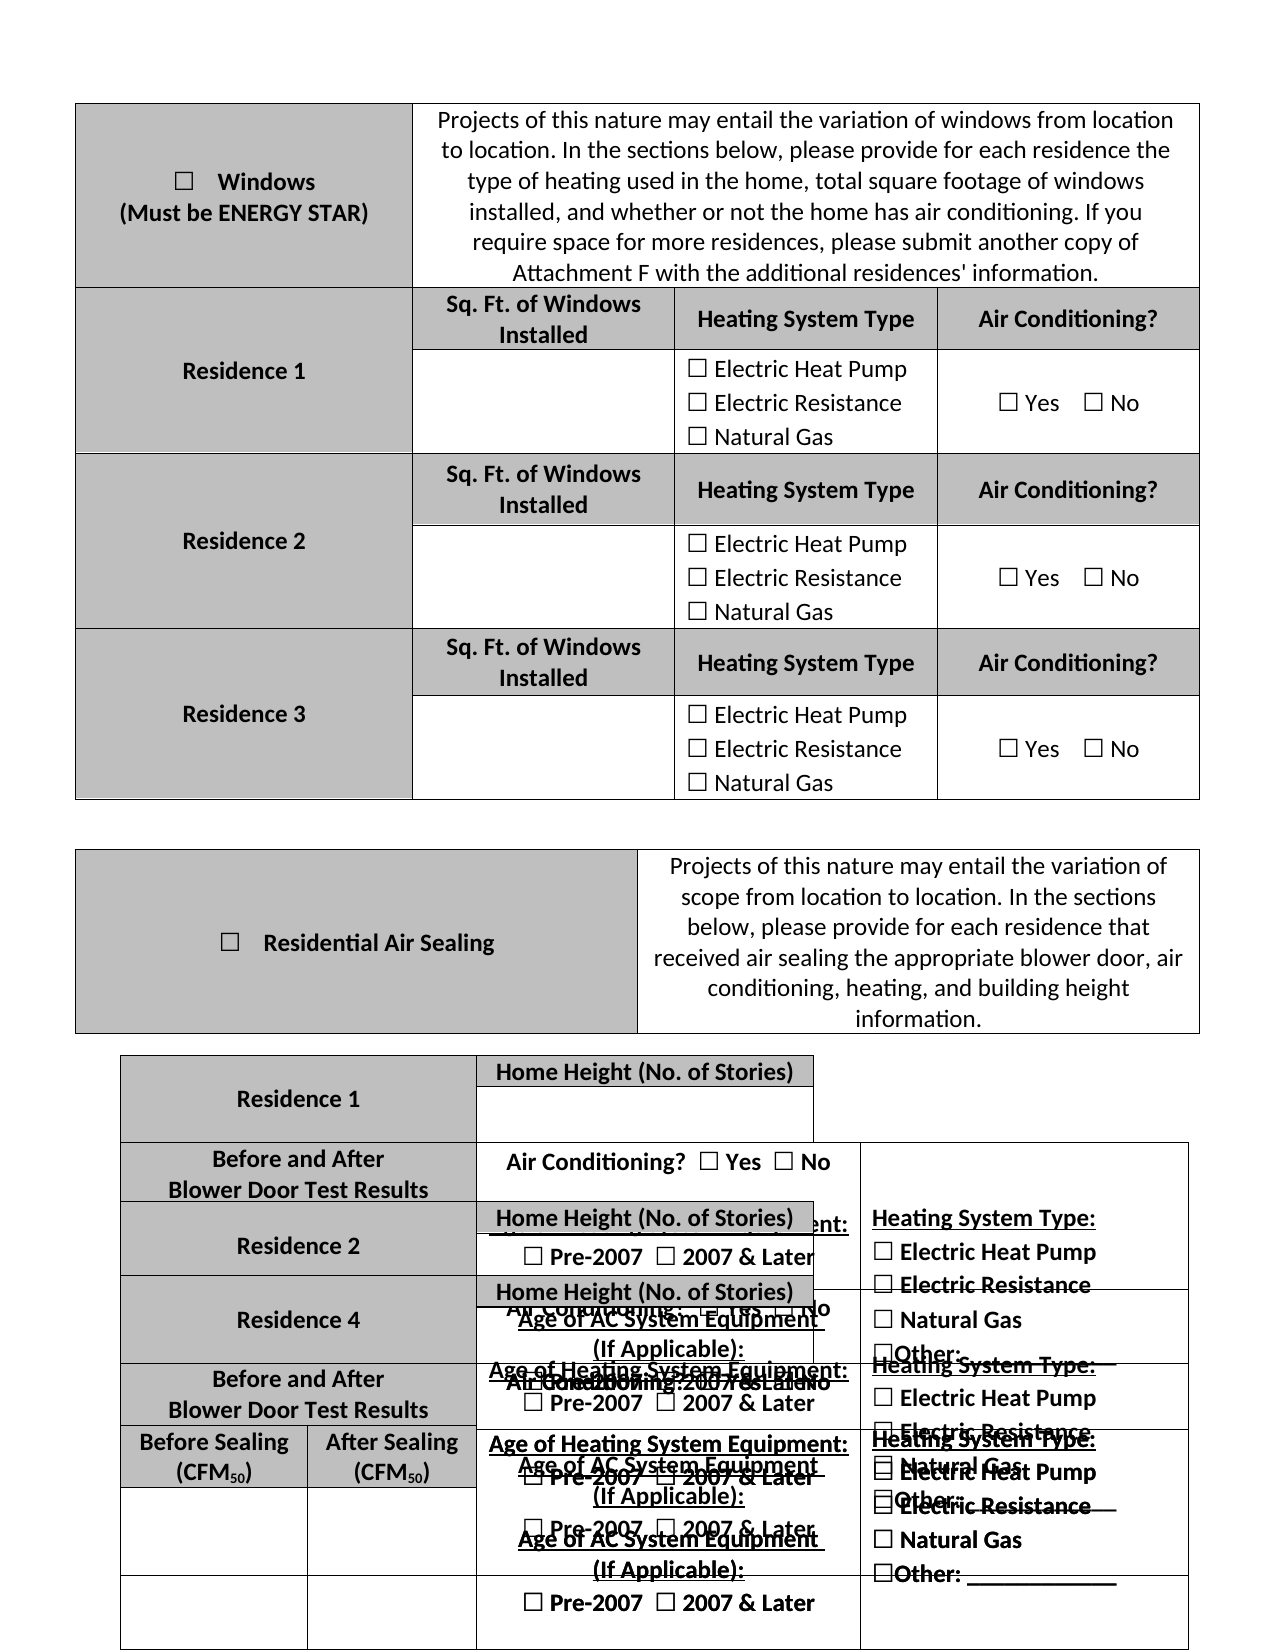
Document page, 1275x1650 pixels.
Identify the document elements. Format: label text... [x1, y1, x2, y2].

table_cell Heating System Type [675, 288, 937, 349]
table_cell After Sealing (CFM50) [308, 1426, 476, 1487]
table_cell Residence 1 [76, 288, 412, 452]
table_header Home Height (No. of Stories) [477, 1202, 813, 1232]
table_cell Air Conditioning? [938, 629, 1199, 695]
table_cell Sq. Ft. of Windows Installed [413, 288, 674, 349]
table_header Home Height (No. of Stories) [477, 1276, 813, 1306]
table_header Residence 2 [121, 1202, 476, 1275]
table_cell Before and After Blower Door Test Results [121, 1143, 476, 1201]
table_cell [477, 1087, 813, 1142]
table_cell [308, 1488, 476, 1649]
table_header Residence 4 [121, 1276, 476, 1363]
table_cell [861, 1364, 1188, 1649]
table_cell Yes No [938, 696, 1199, 798]
table_cell Yes No [938, 526, 1199, 628]
table_header Home Height (No. of Stories) [477, 1056, 813, 1086]
table_cell [477, 1308, 813, 1363]
table_cell Sq. Ft. of Windows Installed [413, 454, 674, 524]
table_cell Heating System Type: Electric Heat Pump Electric Resistance Natural Gas Other: ____________ [861, 1143, 1188, 1289]
table_cell Air Conditioning? [938, 288, 1199, 349]
table_cell Heating System Type [675, 629, 937, 695]
table_header Projects of this nature may entail the variation of scope from location to location. In the sections below, please provide for each residence that received air sealing the appropriate blower door, air conditioning, heating, and building height information. [638, 850, 1199, 1033]
table_cell Heating System Type [675, 454, 937, 524]
table_cell Heating System Type: Electric Heat Pump Electric Resistance Natural Gas Other: ____________ [861, 1290, 1188, 1363]
table_cell Air Conditioning? [938, 454, 1199, 524]
table_header Projects of this nature may entail the variation of windows from location to location. In the sections below, please provide for each residence the type of heating used in the home, total square footage of windows installed, and whether or not the home has air conditioning. If you require space for more residences, please submit another copy of Attachment F with the additional residences' information. [413, 104, 1199, 287]
table_cell [413, 696, 674, 798]
table_cell Yes No [938, 350, 1199, 452]
table_cell [413, 526, 674, 628]
table_header Residence 1 [121, 1056, 476, 1142]
table_cell Before Sealing (CFM50) [121, 1426, 307, 1487]
table_header Windows (Must be ENERGY STAR) [76, 104, 412, 287]
table_cell Electric Heat Pump Electric Resistance Natural Gas [675, 526, 937, 628]
table_cell Electric Heat Pump Electric Resistance Natural Gas [675, 350, 937, 452]
table_cell [413, 350, 674, 452]
table_cell Sq. Ft. of Windows Installed [413, 629, 674, 695]
table_cell [121, 1488, 307, 1649]
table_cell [121, 1364, 476, 1425]
table_cell [477, 1234, 813, 1275]
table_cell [477, 1364, 860, 1649]
table_cell Residence 2 [76, 454, 412, 628]
table_cell Electric Heat Pump Electric Resistance Natural Gas [675, 696, 937, 798]
table_cell Residence 3 [76, 629, 412, 798]
table_header Residential Air Sealing [76, 850, 637, 1033]
